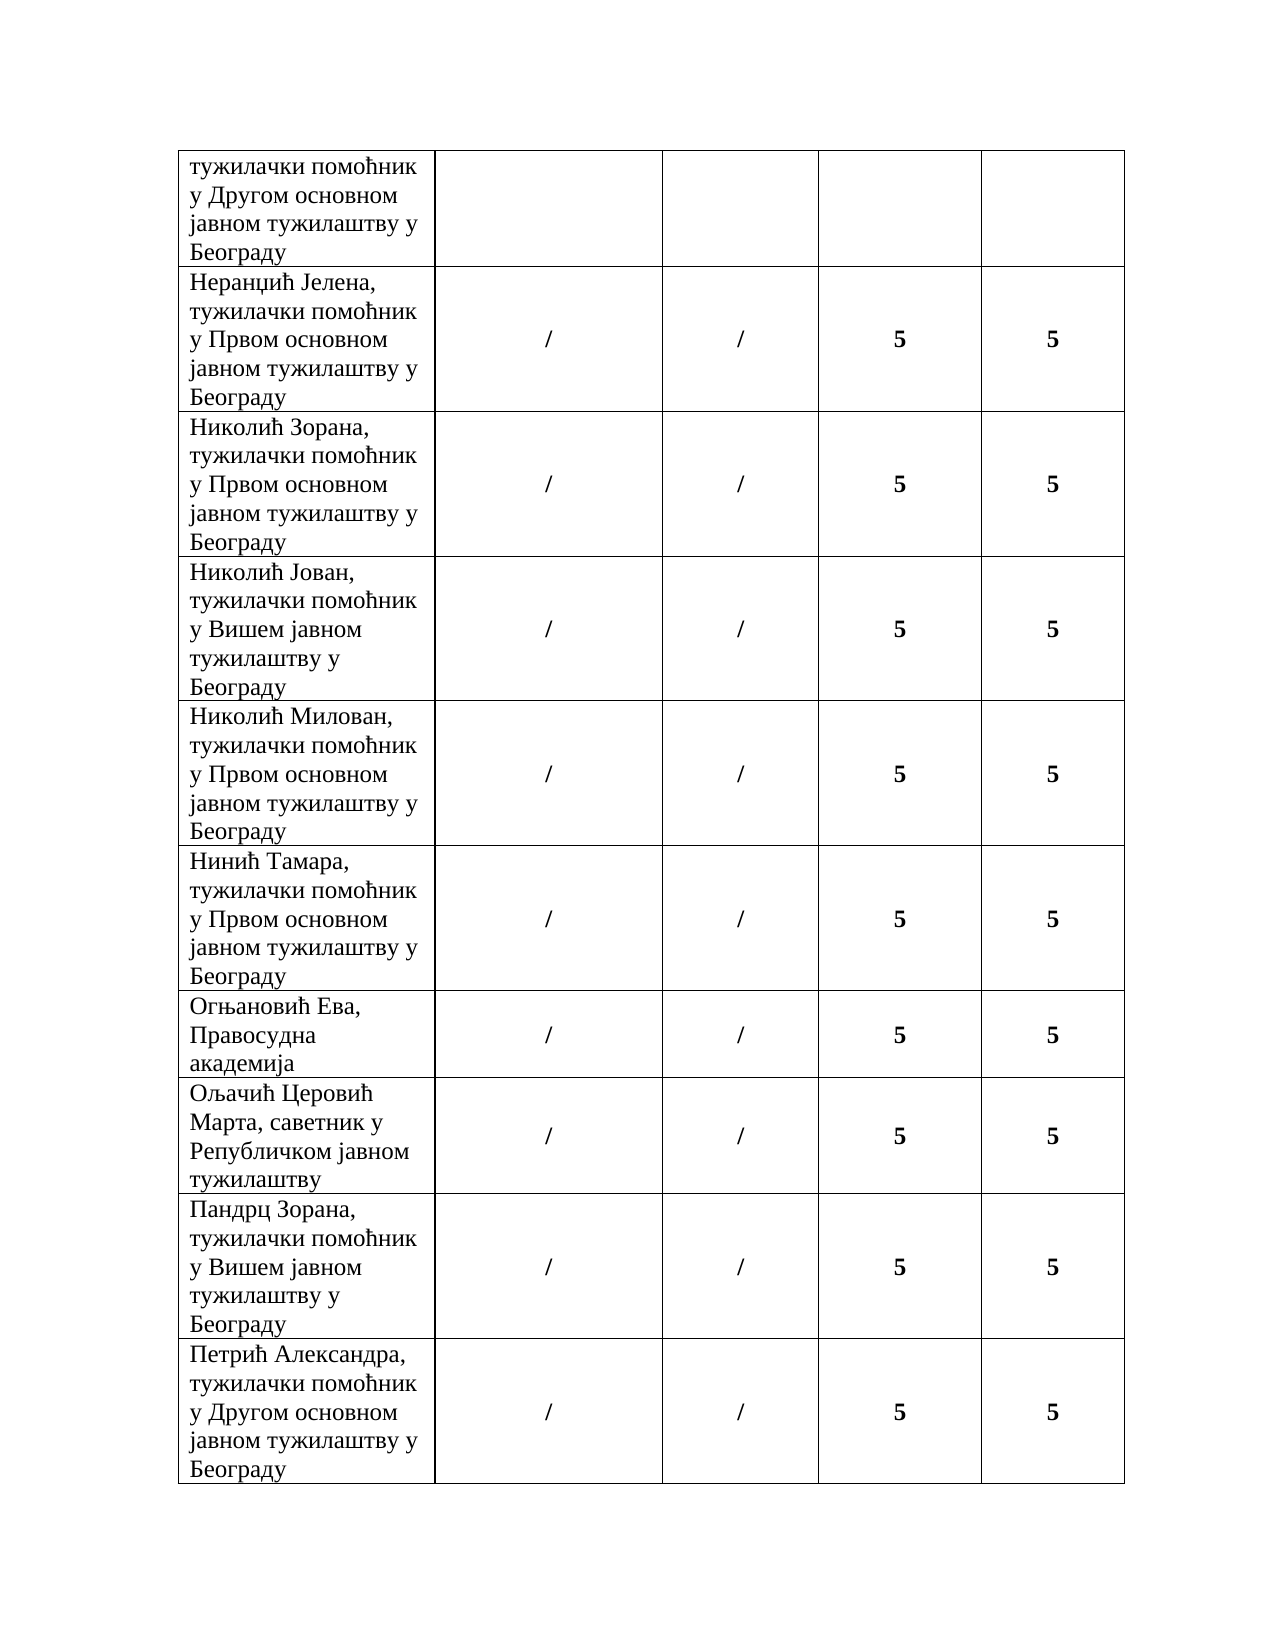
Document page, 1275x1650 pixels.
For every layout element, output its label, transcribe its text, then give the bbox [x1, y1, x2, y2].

table_cell 5 [819, 701, 981, 845]
table_cell 5 [982, 991, 1124, 1077]
table_cell / [663, 267, 818, 411]
table_cell 5 [819, 151, 981, 266]
table_cell 5 [982, 412, 1124, 556]
table_cell / [663, 991, 818, 1077]
table_cell / [436, 1078, 662, 1193]
table_cell / [663, 1339, 818, 1483]
table_cell Николић Зорана, тужилачки помоћник у Првом основном јавном тужилаштву у Београду [179, 412, 434, 556]
table_cell 5 [819, 1078, 981, 1193]
table_cell 5 [819, 1194, 981, 1338]
table_cell / [436, 701, 662, 845]
table_cell 5 [819, 1339, 981, 1483]
table_cell 5 [819, 846, 981, 990]
table_cell / [436, 991, 662, 1077]
table_cell 5 [982, 267, 1124, 411]
table_cell 5 [819, 991, 981, 1077]
table_cell 5 [982, 1194, 1124, 1338]
table_cell / [663, 701, 818, 845]
table_cell 5 [982, 701, 1124, 845]
table_cell / [436, 267, 662, 411]
table_cell Николић Милован, тужилачки помоћник у Првом основном јавном тужилаштву у Београду [179, 701, 434, 845]
table_cell / [663, 151, 818, 266]
table_cell 5 [982, 151, 1124, 266]
table_cell Николић Јован, тужилачки помоћник у Вишем јавном тужилаштву у Београду [179, 557, 434, 700]
table_cell Ољачић Церовић Марта, саветник у Републичком јавном тужилаштву [179, 1078, 434, 1193]
table_cell Огњановић Ева, Правосудна академија [179, 991, 434, 1077]
table_cell 5 [819, 412, 981, 556]
table_cell Нинић Тамара, тужилачки помоћник у Првом основном јавном тужилаштву у Београду [179, 846, 434, 990]
table_cell 5 [982, 1078, 1124, 1193]
table_cell / [663, 557, 818, 700]
table_cell 5 [819, 557, 981, 700]
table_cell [179, 151, 434, 266]
table_cell / [436, 557, 662, 700]
table_cell 5 [982, 846, 1124, 990]
table_cell / [663, 1078, 818, 1193]
table_cell Неранџић Јелена, тужилачки помоћник у Првом основном јавном тужилаштву у Београду [179, 267, 434, 411]
table_cell 5 [819, 267, 981, 411]
table_cell / [663, 846, 818, 990]
table_cell / [436, 412, 662, 556]
table_cell Петрић Александра, тужилачки помоћник у Другом основном јавном тужилаштву у Београду [179, 1339, 434, 1483]
table_cell / [436, 846, 662, 990]
table_cell 5 [982, 557, 1124, 700]
table_cell 5 [982, 1339, 1124, 1483]
table_cell / [663, 412, 818, 556]
table_cell / [663, 1194, 818, 1338]
table_cell / [436, 1194, 662, 1338]
table_cell / [436, 151, 662, 266]
table_cell / [436, 1339, 662, 1483]
table_cell Пандрц Зорана, тужилачки помоћник у Вишем јавном тужилаштву у Београду [179, 1194, 434, 1338]
